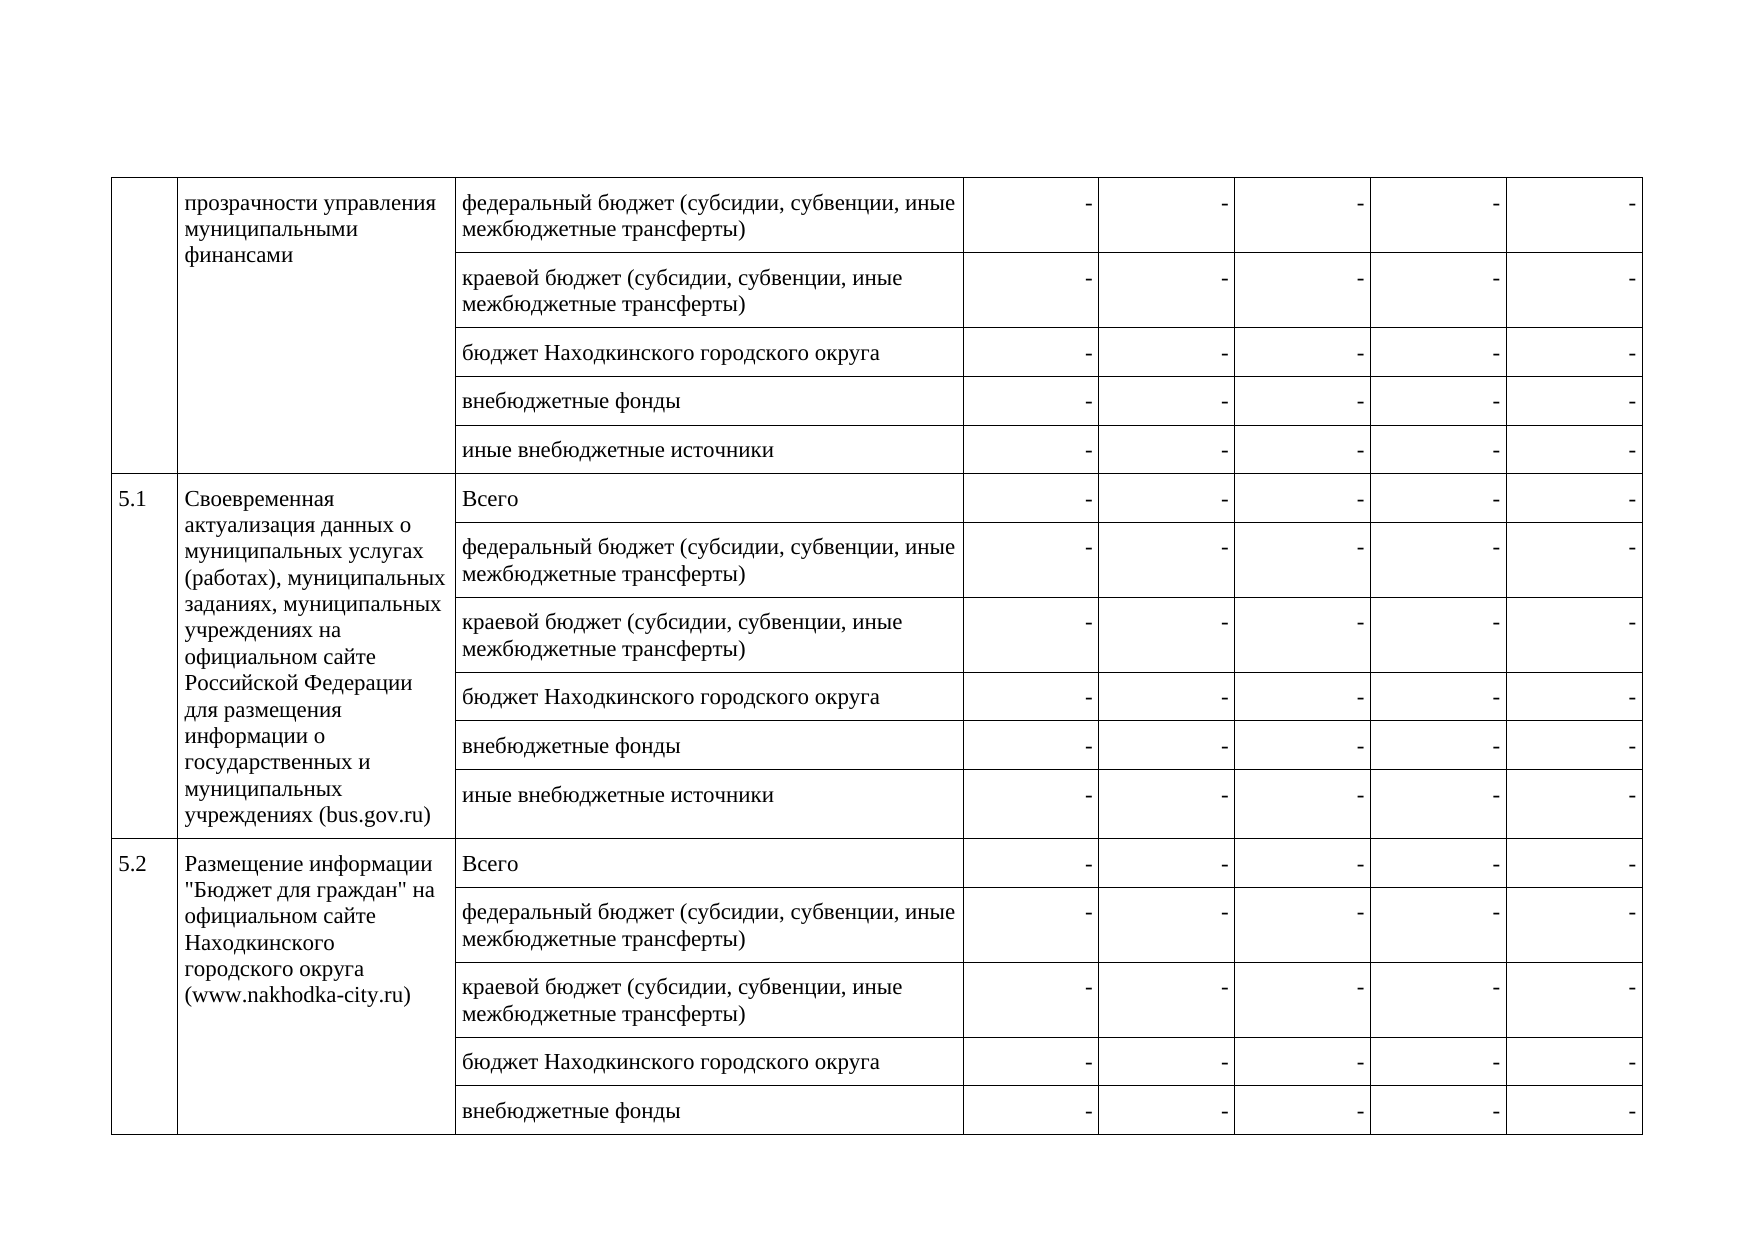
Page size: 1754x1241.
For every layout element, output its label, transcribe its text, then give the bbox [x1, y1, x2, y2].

table_cell - [1099, 839, 1234, 887]
table_cell - [1235, 178, 1370, 252]
table_cell - [964, 178, 1098, 252]
table_cell федеральный бюджет (субсидии, субвенции, иные межбюджетные трансферты) [456, 523, 963, 597]
table_cell - [1099, 721, 1234, 769]
table_cell - [1371, 377, 1506, 424]
table_cell - [1235, 673, 1370, 720]
table_cell - [1235, 963, 1370, 1037]
table_cell - [1371, 523, 1506, 597]
table_cell - [1235, 770, 1370, 838]
table_cell - [964, 888, 1098, 962]
table_cell Своевременная актуализация данных о муниципальных услугах (работах), муниципальных заданиях, муниципальных учреждениях на официальном сайте Российской Федерации для размещения информации о государственных и муниципальных учреждениях (bus.gov.ru) [178, 474, 455, 838]
table_cell - [1507, 253, 1642, 327]
table_cell - [1371, 770, 1506, 838]
table_cell - [1099, 253, 1234, 327]
table_cell - [964, 426, 1098, 473]
table_cell - [1371, 839, 1506, 887]
table_cell - [1235, 721, 1370, 769]
table_cell - [1099, 1038, 1234, 1085]
table_cell - [1371, 888, 1506, 962]
table_cell - [1099, 673, 1234, 720]
table_cell - [1507, 839, 1642, 887]
table_cell Всего [456, 839, 963, 887]
table_cell - [1099, 328, 1234, 376]
table_cell - [1507, 888, 1642, 962]
table_cell - [1507, 178, 1642, 252]
table_cell - [1371, 426, 1506, 473]
table_cell - [1235, 1038, 1370, 1085]
table_cell - [1099, 474, 1234, 522]
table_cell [178, 178, 455, 473]
table_cell - [1507, 474, 1642, 522]
table_cell бюджет Находкинского городского округа [456, 673, 963, 720]
table_cell - [964, 328, 1098, 376]
table_cell - [1235, 328, 1370, 376]
table_cell - [964, 598, 1098, 672]
table_cell - [1235, 377, 1370, 424]
table_cell - [1507, 770, 1642, 838]
table_cell бюджет Находкинского городского округа [456, 328, 963, 376]
table_cell - [1099, 178, 1234, 252]
table_cell - [964, 377, 1098, 424]
table_cell - [964, 770, 1098, 838]
table_cell - [1099, 377, 1234, 424]
table_cell - [1235, 888, 1370, 962]
table_cell - [964, 523, 1098, 597]
table_cell - [1371, 178, 1506, 252]
table_cell внебюджетные фонды [456, 1086, 963, 1134]
table_cell - [1099, 426, 1234, 473]
table_cell федеральный бюджет (субсидии, субвенции, иные межбюджетные трансферты) [456, 178, 963, 252]
table_cell 5. [112, 178, 177, 473]
table_cell краевой бюджет (субсидии, субвенции, иные межбюджетные трансферты) [456, 253, 963, 327]
table_cell 5.2 [112, 839, 177, 1134]
table_cell Размещение информации "Бюджет для граждан" на официальном сайте Находкинского городского округа (www.nakhodka-city.ru) [178, 839, 455, 1134]
table_cell иные внебюджетные источники [456, 770, 963, 838]
table_cell - [1099, 1086, 1234, 1134]
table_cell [456, 888, 963, 962]
table_cell - [964, 1086, 1098, 1134]
table_cell - [1235, 426, 1370, 473]
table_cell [456, 963, 963, 1037]
table_cell - [1371, 963, 1506, 1037]
table_cell - [1371, 474, 1506, 522]
table_cell - [1507, 426, 1642, 473]
table_cell - [1099, 523, 1234, 597]
table_cell - [964, 721, 1098, 769]
table_cell - [1507, 377, 1642, 424]
table_cell внебюджетные фонды [456, 721, 963, 769]
table_cell - [1099, 963, 1234, 1037]
table_cell - [1099, 888, 1234, 962]
table_cell - [1507, 963, 1642, 1037]
table_cell - [964, 963, 1098, 1037]
table_cell - [1099, 770, 1234, 838]
table_cell - [1507, 721, 1642, 769]
table_cell - [964, 1038, 1098, 1085]
table_cell бюджет Находкинского городского округа [456, 1038, 963, 1085]
table_cell - [1235, 839, 1370, 887]
table_cell 5.1 [112, 474, 177, 838]
table_cell краевой бюджет (субсидии, субвенции, иные межбюджетные трансферты) [456, 598, 963, 672]
table_cell - [964, 673, 1098, 720]
table_cell - [1235, 474, 1370, 522]
table_cell иные внебюджетные источники [456, 426, 963, 473]
table_cell - [1371, 1038, 1506, 1085]
table_cell - [964, 839, 1098, 887]
table_cell - [1507, 328, 1642, 376]
table_cell - [1099, 598, 1234, 672]
table_cell - [1507, 1038, 1642, 1085]
table_cell - [1371, 721, 1506, 769]
table_cell Всего [456, 474, 963, 522]
table_cell внебюджетные фонды [456, 377, 963, 424]
table_cell - [1371, 328, 1506, 376]
table_cell - [1507, 523, 1642, 597]
table_cell - [1371, 598, 1506, 672]
table_cell - [1507, 1086, 1642, 1134]
table_cell - [1235, 253, 1370, 327]
table_cell - [1371, 1086, 1506, 1134]
table_cell - [964, 474, 1098, 522]
table_cell - [964, 253, 1098, 327]
table_cell - [1371, 673, 1506, 720]
table_cell - [1507, 598, 1642, 672]
table_cell - [1371, 253, 1506, 327]
table_cell - [1507, 673, 1642, 720]
table_cell - [1235, 523, 1370, 597]
table_cell - [1235, 1086, 1370, 1134]
table_cell - [1235, 598, 1370, 672]
